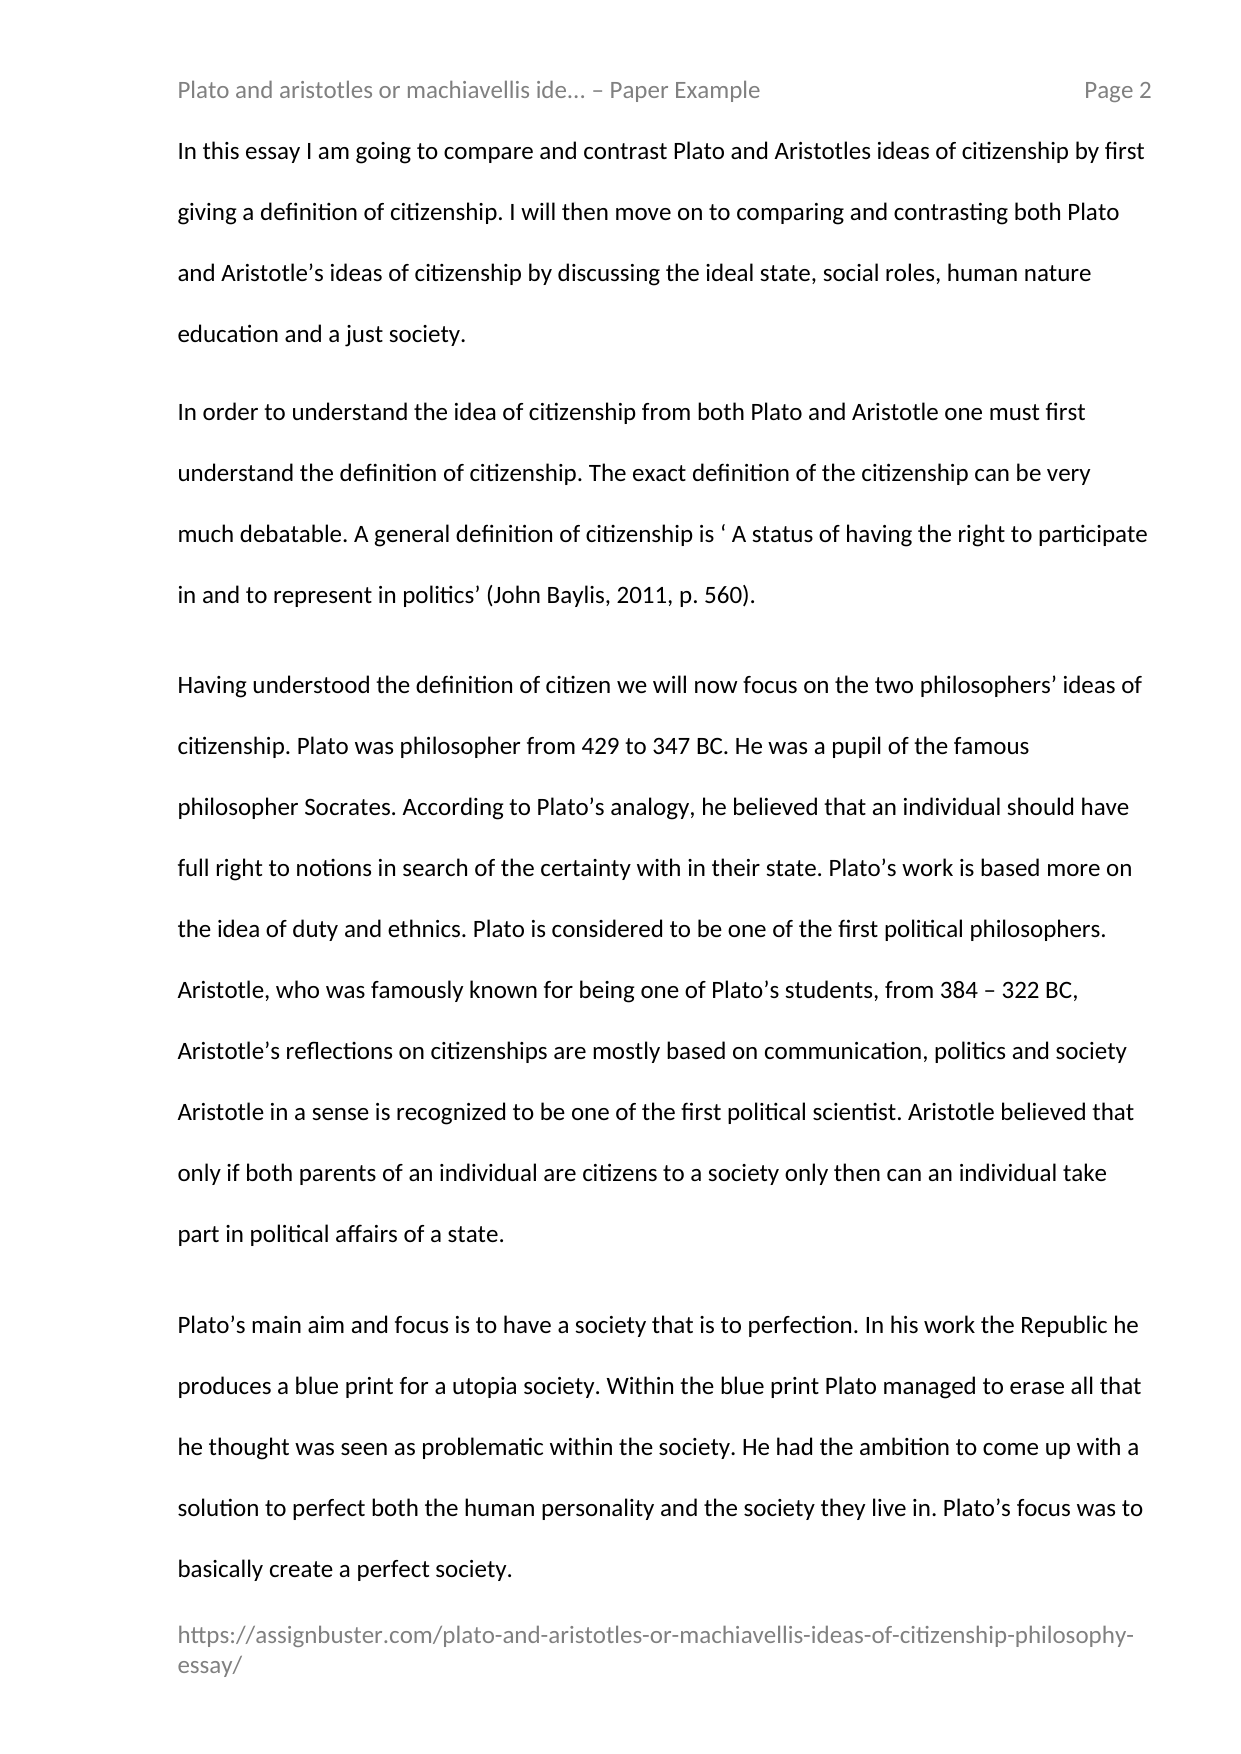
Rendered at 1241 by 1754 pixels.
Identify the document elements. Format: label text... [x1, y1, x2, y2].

text In order to understand the idea of citizenship from both Plato and Aristotle one must first understand the definition of citizenship. The exact definition of the citizenship can be very much debatable. A general definition of citizenship is ‘ A status of having the right to participate in and to represent in politics’ (John Baylis, 2011, p. 560). [177, 396, 1152, 609]
text Having understood the definition of citizen we will now focus on the two philosophers’ ideas of citizenship. Plato was philosopher from 429 to 347 BC. He was a pupil of the famous philosopher Socrates. According to Plato’s analogy, he believed that an individual should have full right to notions in search of the certainty with in their state. Plato’s work is based more on the idea of duty and ethnics. Plato is considered to be one of the first political philosophers. Aristotle, who was famously known for being one of Plato’s students, from 384 – 322 BC, Aristotle’s reflections on citizenships are mostly based on communication, politics and society Aristotle in a sense is recognized to be one of the first political scientist. Aristotle believed that only if both parents of an individual are citizens to a society only then can an individual take part in political affairs of a state. [177, 669, 1152, 1249]
text In this essay I am going to compare and contrast Plato and Aristotles ideas of citizenship by first giving a definition of citizenship. I will then move on to comparing and contrasting both Plato and Aristotle’s ideas of citizenship by discussing the ideal state, social roles, human nature education and a just society. [177, 135, 1152, 348]
text Plato’s main aim and focus is to have a society that is to perfection. In his work the Republic he produces a blue print for a utopia society. Within the blue print Plato managed to erase all that he thought was seen as problematic within the society. He had the ambition to come up with a solution to perfect both the human personality and the society they live in. Plato’s focus was to basically create a perfect society. [177, 1309, 1152, 1584]
